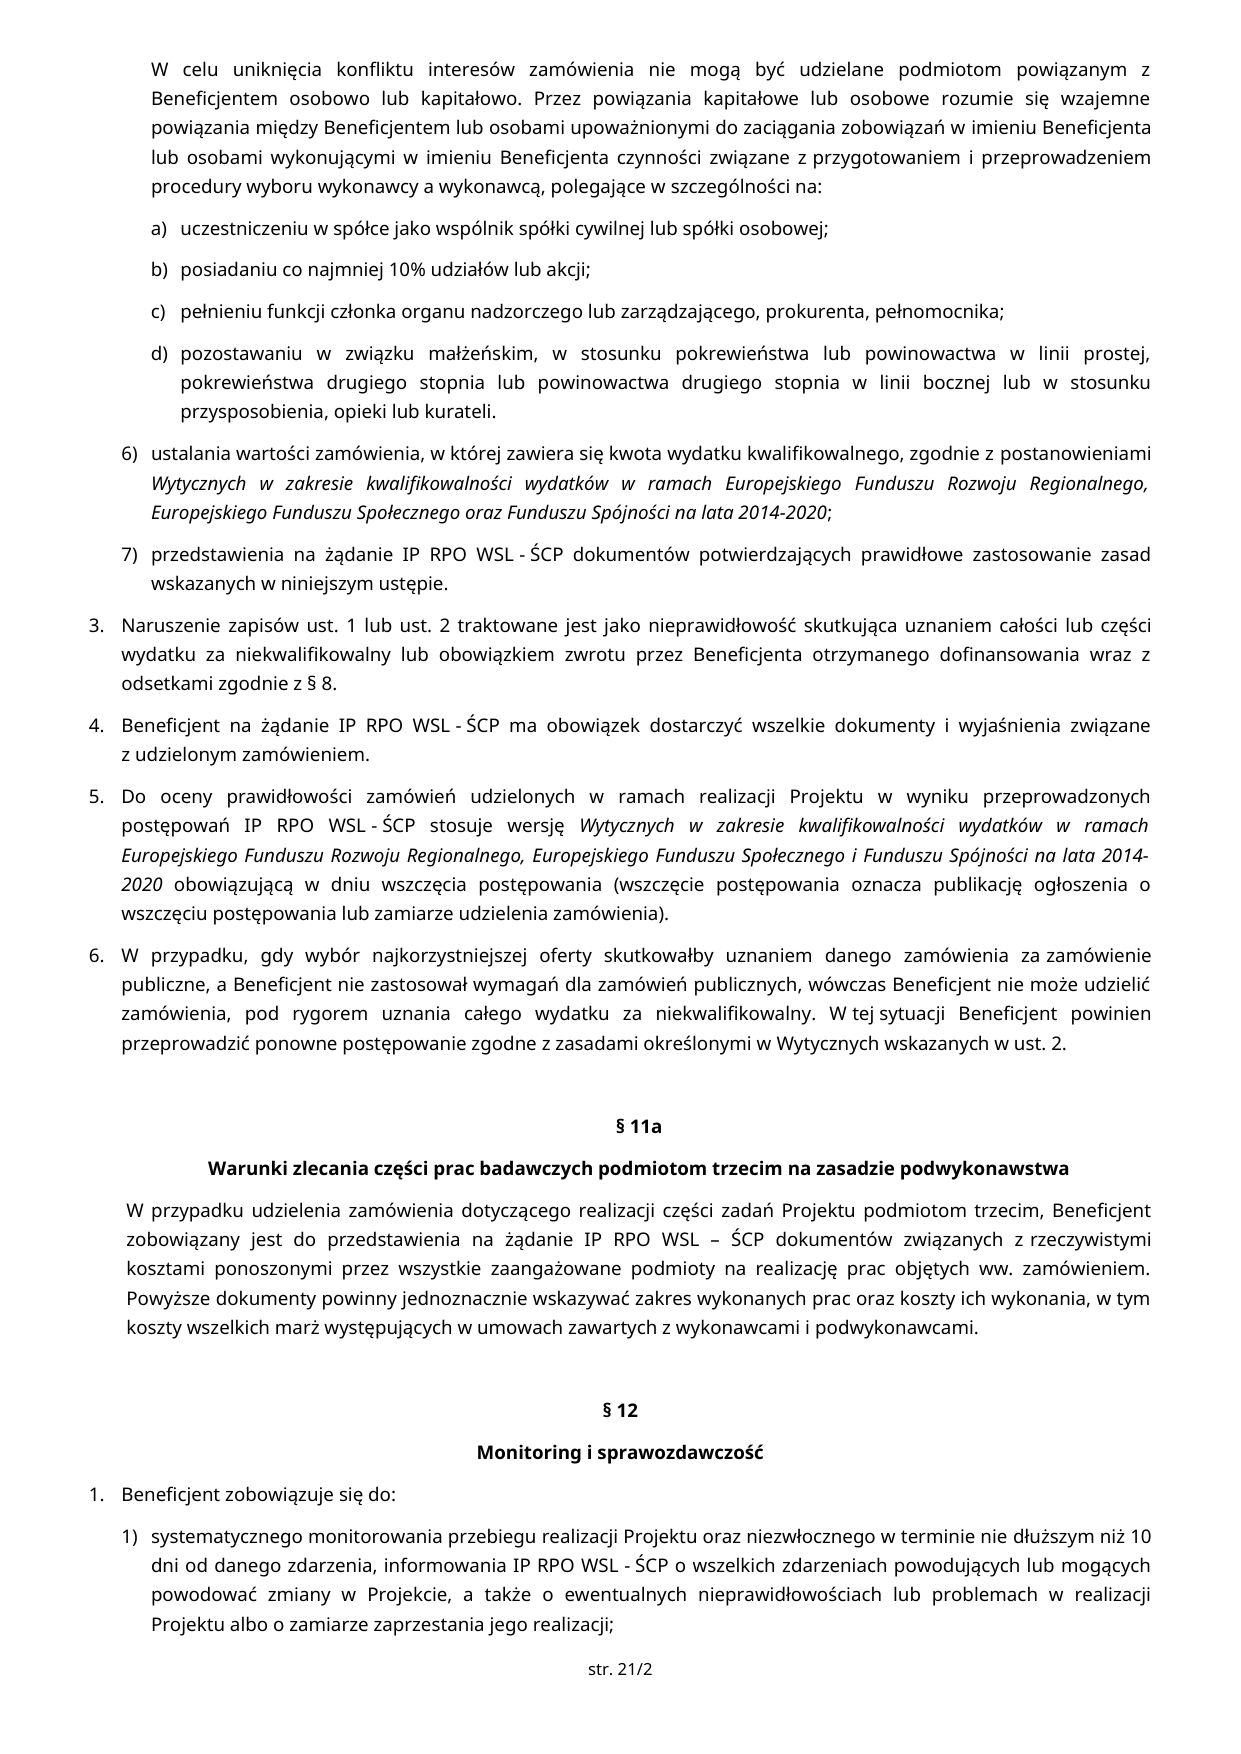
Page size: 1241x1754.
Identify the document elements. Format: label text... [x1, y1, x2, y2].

list posiadaniu co najmniej 10% udziałów lub akcji; [151, 257, 1152, 282]
list W przypadku, gdy wybór najkorzystniejszej oferty skutkowałby uznaniem danego zamówienia za zamówienie publiczne, a Beneficjent nie zastosował wymagań dla zamówień publicznych, wówczas Beneficjent nie może udzielić zamówienia, pod rygorem uznania całego wydatku za niekwalifikowalny. W tej sytuacji Beneficjent powinien przeprowadzić ponowne postępowanie zgodne z zasadami określonymi w Wytycznych wskazanych w ust. 2. [89, 942, 1152, 1056]
list Do oceny prawidłowości zamówień udzielonych w ramach realizacji Projektu w wyniku przeprowadzonych postępowań IP RPO WSL - ŚCP stosuje wersję Wytycznych w zakresie kwalifikowalności wydatków w ramach Europejskiego Funduszu Rozwoju Regionalnego, Europejskiego Funduszu Społecznego i Funduszu Spójności na lata 2014-2020 obowiązującą w dniu wszczęcia postępowania (wszczęcie postępowania oznacza publikację ogłoszenia o wszczęciu postępowania lub zamiarze udzielenia zamówienia). [89, 783, 1152, 926]
list Naruszenie zapisów ust. 1 lub ust. 2 traktowane jest jako nieprawidłowość skutkująca uznaniem całości lub części wydatku za niekwalifikowalny lub obowiązkiem zwrotu przez Beneficjenta otrzymanego dofinansowania wraz z odsetkami zgodnie z § 8. [89, 612, 1152, 696]
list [121, 56, 1152, 199]
list Beneficjent zobowiązuje się do: [89, 1481, 1152, 1507]
list ustalania wartości zamówienia, w której zawiera się kwota wydatku kwalifikowalnego, zgodnie z postanowieniami Wytycznych w zakresie kwalifikowalności wydatków w ramach Europejskiego Funduszu Rozwoju Regionalnego, Europejskiego Funduszu Społecznego oraz Funduszu Spójności na lata 2014-2020; [121, 441, 1152, 525]
text Warunki zlecania części prac badawczych podmiotom trzecim na zasadzie podwykonawstwa [126, 1155, 1152, 1181]
list systematycznego monitorowania przebiegu realizacji Projektu oraz niezwłocznego w terminie nie dłuższym niż 10 dni od danego zdarzenia, informowania IP RPO WSL - ŚCP o wszelkich zdarzeniach powodujących lub mogących powodować zmiany w Projekcie, a także o ewentualnych nieprawidłowościach lub problemach w realizacji Projektu albo o zamiarze zaprzestania jego realizacji; [121, 1523, 1152, 1636]
list pełnieniu funkcji członka organu nadzorczego lub zarządzającego, prokurenta, pełnomocnika; [151, 298, 1152, 324]
list pozostawaniu w związku małżeńskim, w stosunku pokrewieństwa lub powinowactwa w linii prostej, pokrewieństwa drugiego stopnia lub powinowactwa drugiego stopnia w linii bocznej lub w stosunku przysposobienia, opieki lub kurateli. [151, 340, 1152, 424]
text W przypadku udzielenia zamówienia dotyczącego realizacji części zadań Projektu podmiotom trzecim, Beneficjent zobowiązany jest do przedstawienia na żądanie IP RPO WSL – ŚCP dokumentów związanych z rzeczywistymi kosztami ponoszonymi przez wszystkie zaangażowane podmioty na realizację prac objętych ww. zamówieniem. Powyższe dokumenty powinny jednoznacznie wskazywać zakres wykonanych prac oraz koszty ich wykonania, w tym koszty wszelkich marż występujących w umowach zawartych z wykonawcami i podwykonawcami. [126, 1197, 1152, 1340]
list uczestniczeniu w spółce jako wspólnik spółki cywilnej lub spółki osobowej; [151, 215, 1152, 241]
text § 12 [89, 1398, 1152, 1423]
list Beneficjent na żądanie IP RPO WSL - ŚCP ma obowiązek dostarczyć wszelkie dokumenty i wyjaśnienia związane z udzielonym zamówieniem. [89, 712, 1152, 767]
text § 11a [126, 1113, 1152, 1139]
list przedstawienia na żądanie IP RPO WSL - ŚCP dokumentów potwierdzających prawidłowe zastosowanie zasad wskazanych w niniejszym ustępie. [121, 541, 1152, 596]
text Monitoring i sprawozdawczość [89, 1439, 1152, 1465]
